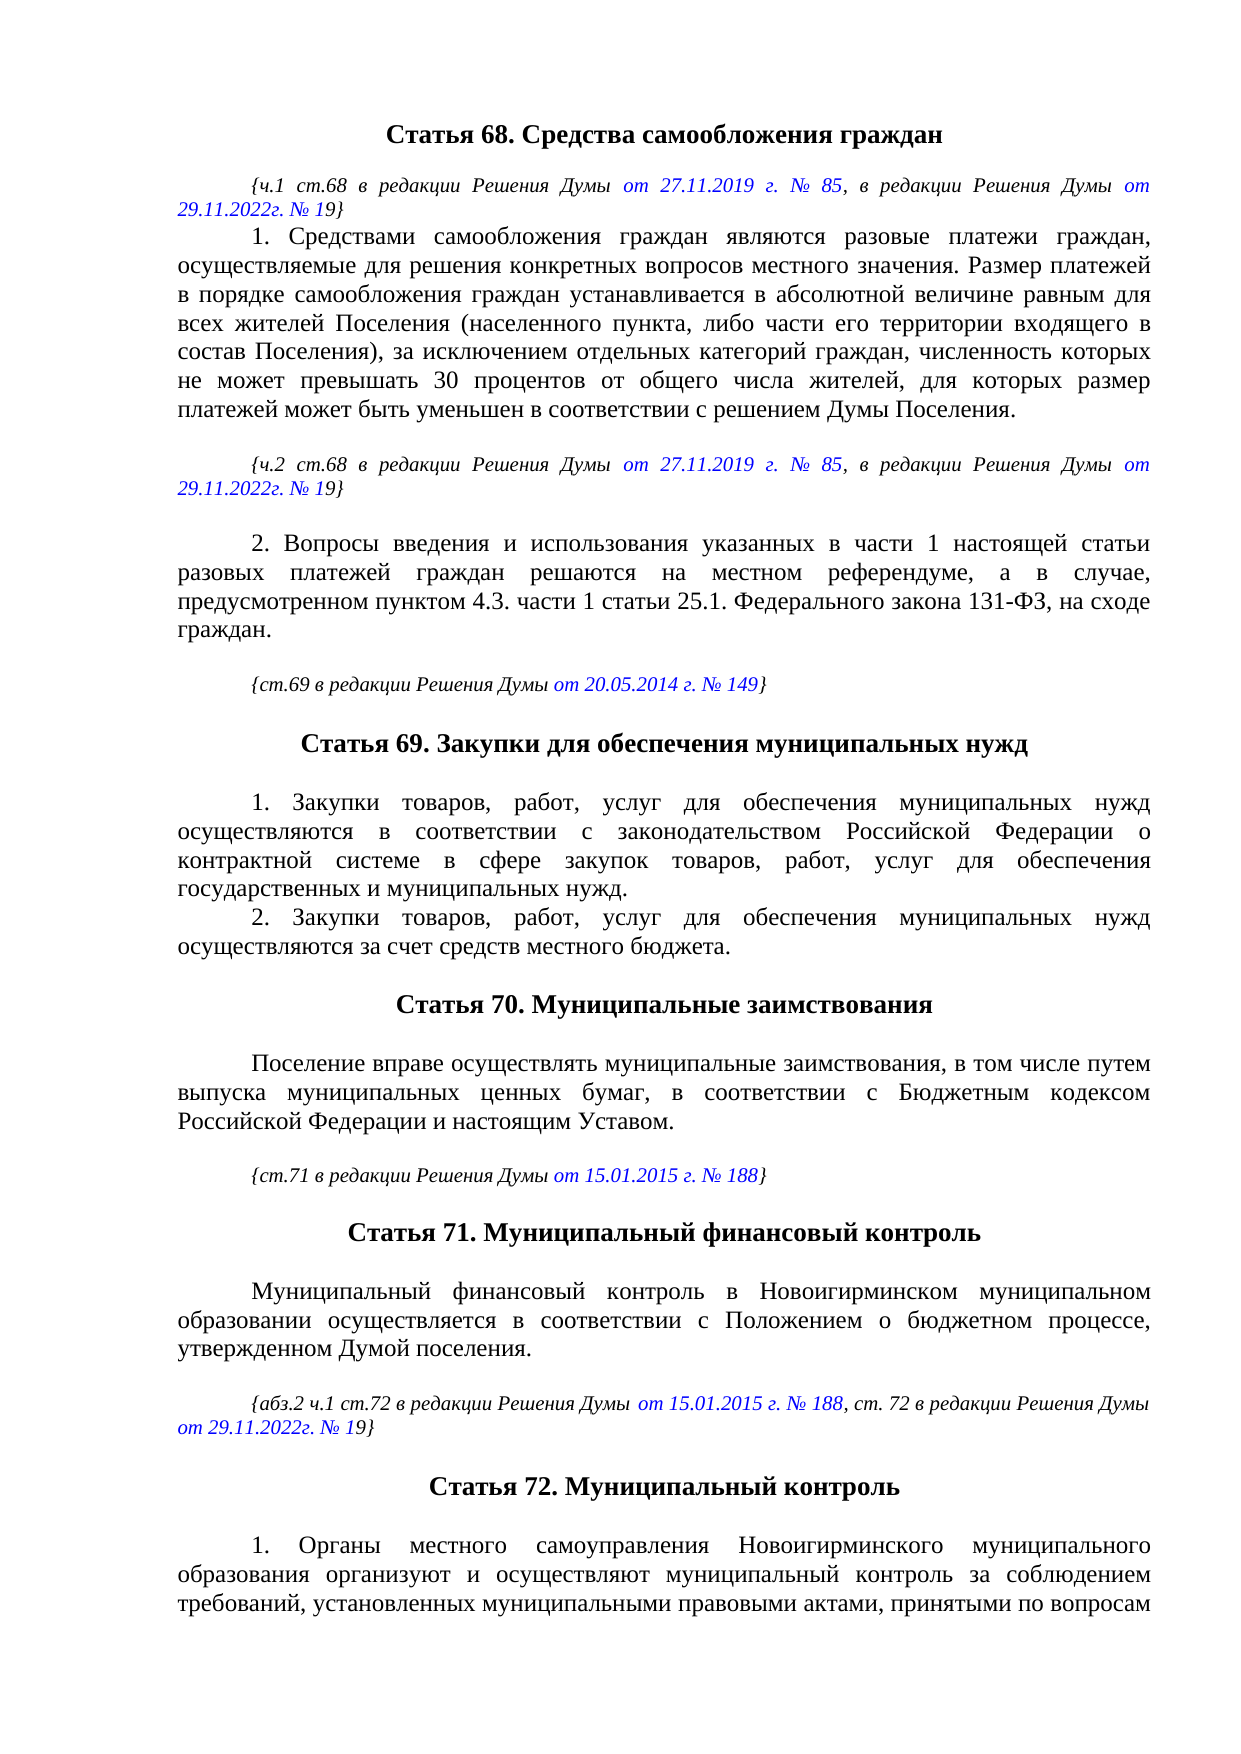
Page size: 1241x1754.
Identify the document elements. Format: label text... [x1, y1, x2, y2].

text {ч.1 ст.68 в редакции Решения Думы от 27.11.2019 г. № 85, в редакции Решения Думы от 29.11.2022г. № 19} [177, 173, 1152, 221]
text Статья 69. Закупки для обеспечения муниципальных нужд [177, 727, 1152, 758]
text {ч.2 ст.68 в редакции Решения Думы от 27.11.2019 г. № 85, в редакции Решения Думы от 29.11.2022г. № 19} [177, 451, 1152, 499]
text {ст.69 в редакции Решения Думы от 20.05.2014 г. № 149} [177, 672, 1152, 696]
text Поселение вправе осуществлять муниципальные заимствования, в том числе путем выпуска муниципальных ценных бумаг, в соответствии с Бюджетным кодексом Российской Федерации и настоящим Уставом. [177, 1048, 1152, 1134]
text {абз.2 ч.1 ст.72 в редакции Решения Думы от 15.01.2015 г. № 188, ст. 72 в редакции Решения Думы от 29.11.2022г. № 19} [177, 1391, 1152, 1439]
text Муниципальный финансовый контроль в Новоигирминском муниципальном образовании осуществляется в соответствии с Положением о бюджетном процессе, утвержденном Думой поселения. [177, 1276, 1152, 1362]
text Статья 68. Средства самообложения граждан [177, 118, 1152, 149]
text Статья 70. Муниципальные заимствования [177, 988, 1152, 1019]
text {ст.71 в редакции Решения Думы от 15.01.2015 г. № 188} [177, 1163, 1152, 1187]
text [177, 1530, 1152, 1616]
text 2. Вопросы введения и использования указанных в части 1 настоящей статьи разовых платежей граждан решаются на местном референдуме, а в случае, предусмотренном пунктом 4.3. части 1 статьи 25.1. Федерального закона 131-ФЗ, на сходе граждан. [177, 528, 1152, 643]
text Статья 71. Муниципальный финансовый контроль [177, 1216, 1152, 1247]
text 1. Закупки товаров, работ, услуг для обеспечения муниципальных нужд осуществляются в соответствии с законодательством Российской Федерации о контрактной системе в сфере закупок товаров, работ, услуг для обеспечения государственных и муниципальных нужд. [177, 787, 1152, 902]
text 2. Закупки товаров, работ, услуг для обеспечения муниципальных нужд осуществляются за счет средств местного бюджета. [177, 902, 1152, 960]
text Статья 72. Муниципальный контроль [177, 1470, 1152, 1501]
text 1. Средствами самообложения граждан являются разовые платежи граждан, осуществляемые для решения конкретных вопросов местного значения. Размер платежей в порядке самообложения граждан устанавливается в абсолютной величине равным для всех жителей Поселения (населенного пункта, либо части его территории входящего в состав Поселения), за исключением отдельных категорий граждан, численность которых не может превышать 30 процентов от общего числа жителей, для которых размер платежей может быть уменьшен в соответствии с решением Думы Поселения. [177, 221, 1152, 423]
